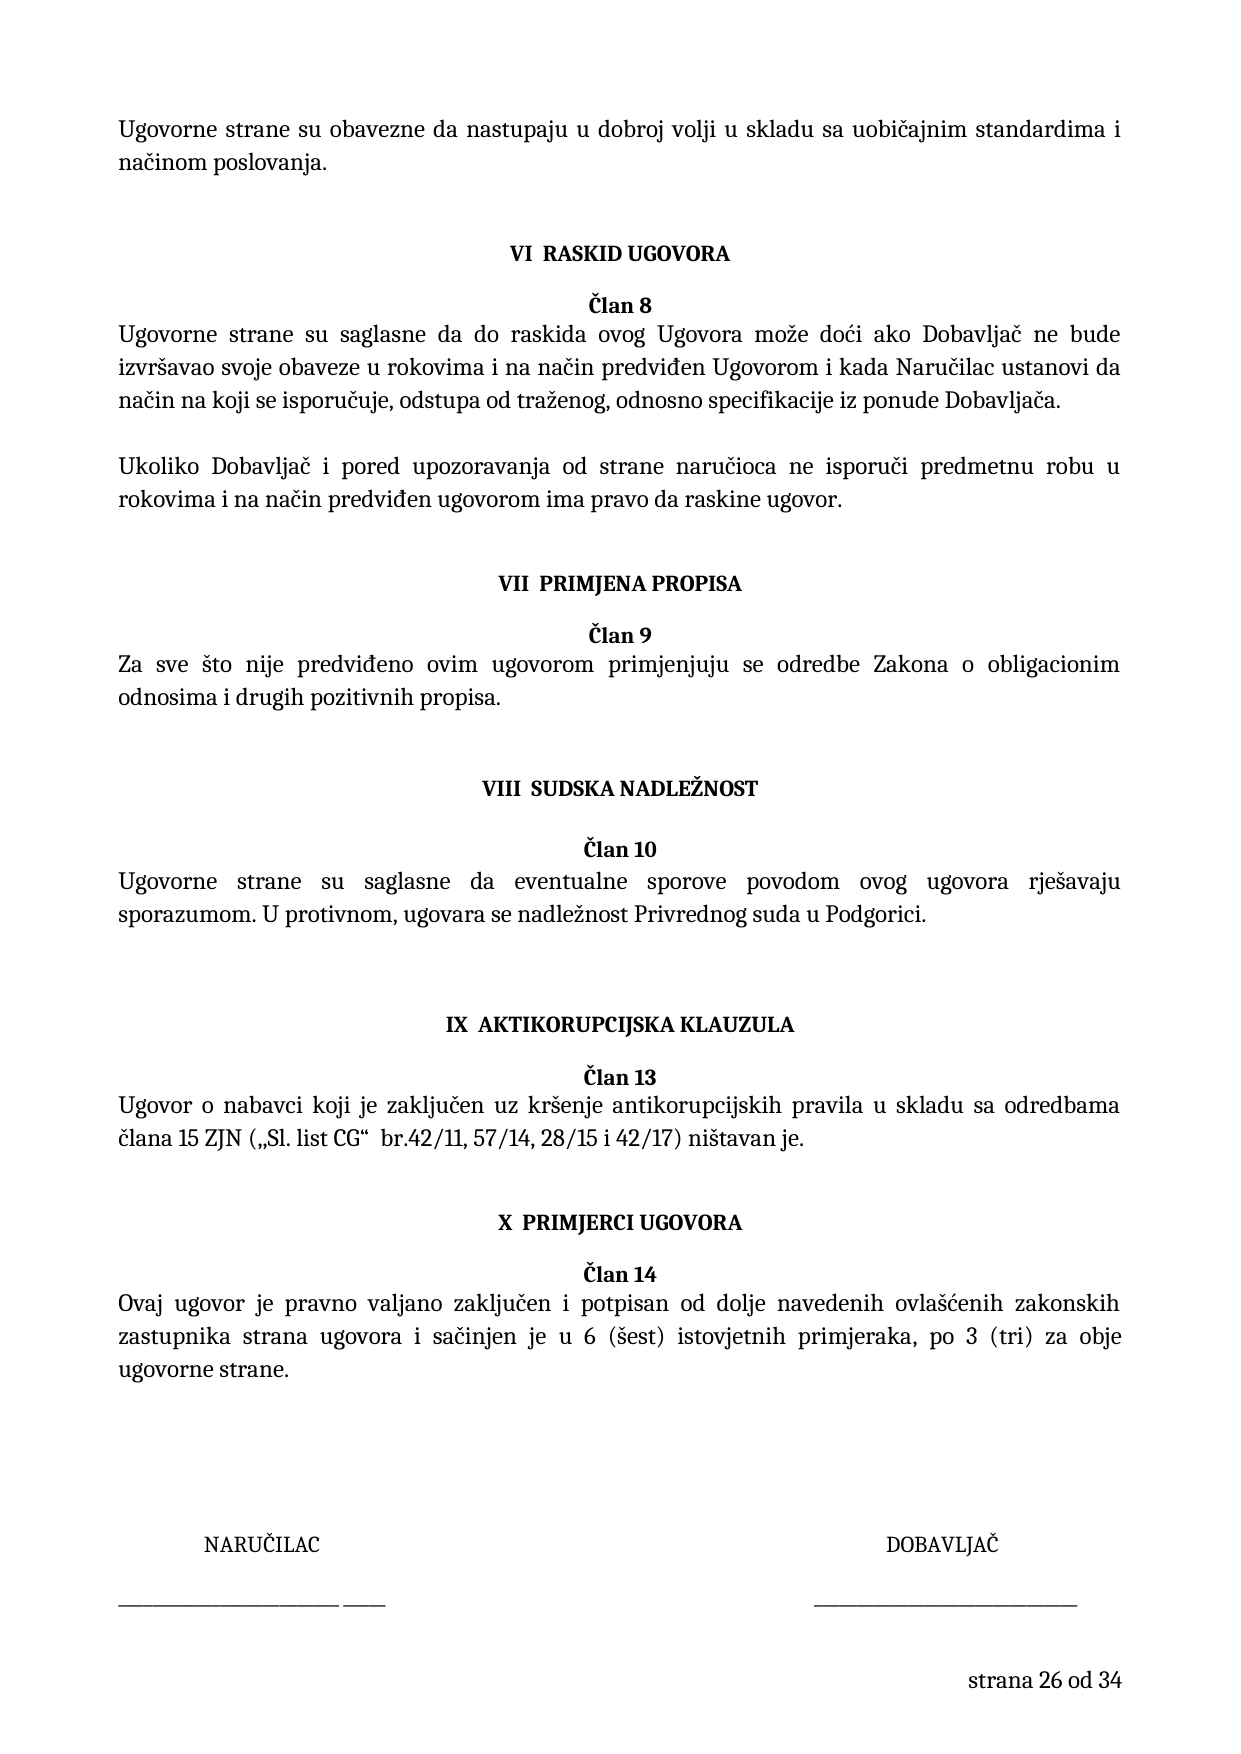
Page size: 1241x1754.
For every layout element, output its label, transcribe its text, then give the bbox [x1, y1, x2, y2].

text X PRIMJERCI UGOVORA [118, 1209, 1122, 1236]
text VII PRIMJENA PROPISA [118, 570, 1122, 597]
text NARUČILAC DOBAVLJAČ [118, 1531, 1122, 1558]
text Ukoliko Dobavljač i pored upozoravanja od strane naručioca ne isporuči predmetnu robu u rokovima i na način predviđen ugovorom ima pravo da raskine ugovor. [118, 452, 1122, 513]
text IX AKTIKORUPCIJSKA KLAUZULA [118, 1012, 1122, 1038]
text Član 8 [118, 293, 1122, 319]
text Član 13 [118, 1064, 1122, 1091]
text Ugovorne strane su obavezne da nastupaju u dobroj volji u skladu sa uobičajnim standardima i načinom poslovanja. [118, 115, 1122, 177]
text Član 14 [118, 1262, 1122, 1288]
text Član 9 [118, 623, 1122, 649]
text VI RASKID UGOVORA [118, 241, 1122, 267]
text VIII SUDSKA NADLEŽNOST [118, 776, 1122, 802]
text Ugovorne strane su saglasne da do raskida ovog Ugovora može doći ako Dobavljač ne bude izvršavao svoje obaveze u rokovima i na način predviđen Ugovorom i kada Naručilac ustanovi da način na koji se isporučuje, odstupa od traženog, odnosno specifikacije iz ponude Dobavljača. [118, 319, 1122, 414]
text Ovaj ugovor je pravno valjano zaključen i potpisan od dolje navedenih ovlašćenih zakonskih zastupnika strana ugovora i sačinjen je u 6 (šest) istovjetnih primjeraka, po 3 (tri) za obje ugovorne strane. [118, 1288, 1122, 1383]
text Za sve što nije predviđeno ovim ugovorom primjenjuju se odredbe Zakona o obligacionim odnosima i drugih pozitivnih propisa. [118, 649, 1122, 711]
text __________________________ _____ _______________________________ [118, 1584, 1122, 1610]
text Član 10 [118, 836, 1122, 863]
text Ugovor o nabavci koji je zaključen uz kršenje antikorupcijskih pravila u skladu sa odredbama člana 15 ZJN (,,Sl. list CG“ br.42/11, 57/14, 28/15 i 42/17) ništavan je. [118, 1091, 1122, 1152]
text Ugovorne strane su saglasne da eventualne sporove povodom ovog ugovora rješavaju sporazumom. U protivnom, ugovara se nadležnost Privrednog suda u Podgorici. [118, 867, 1122, 928]
